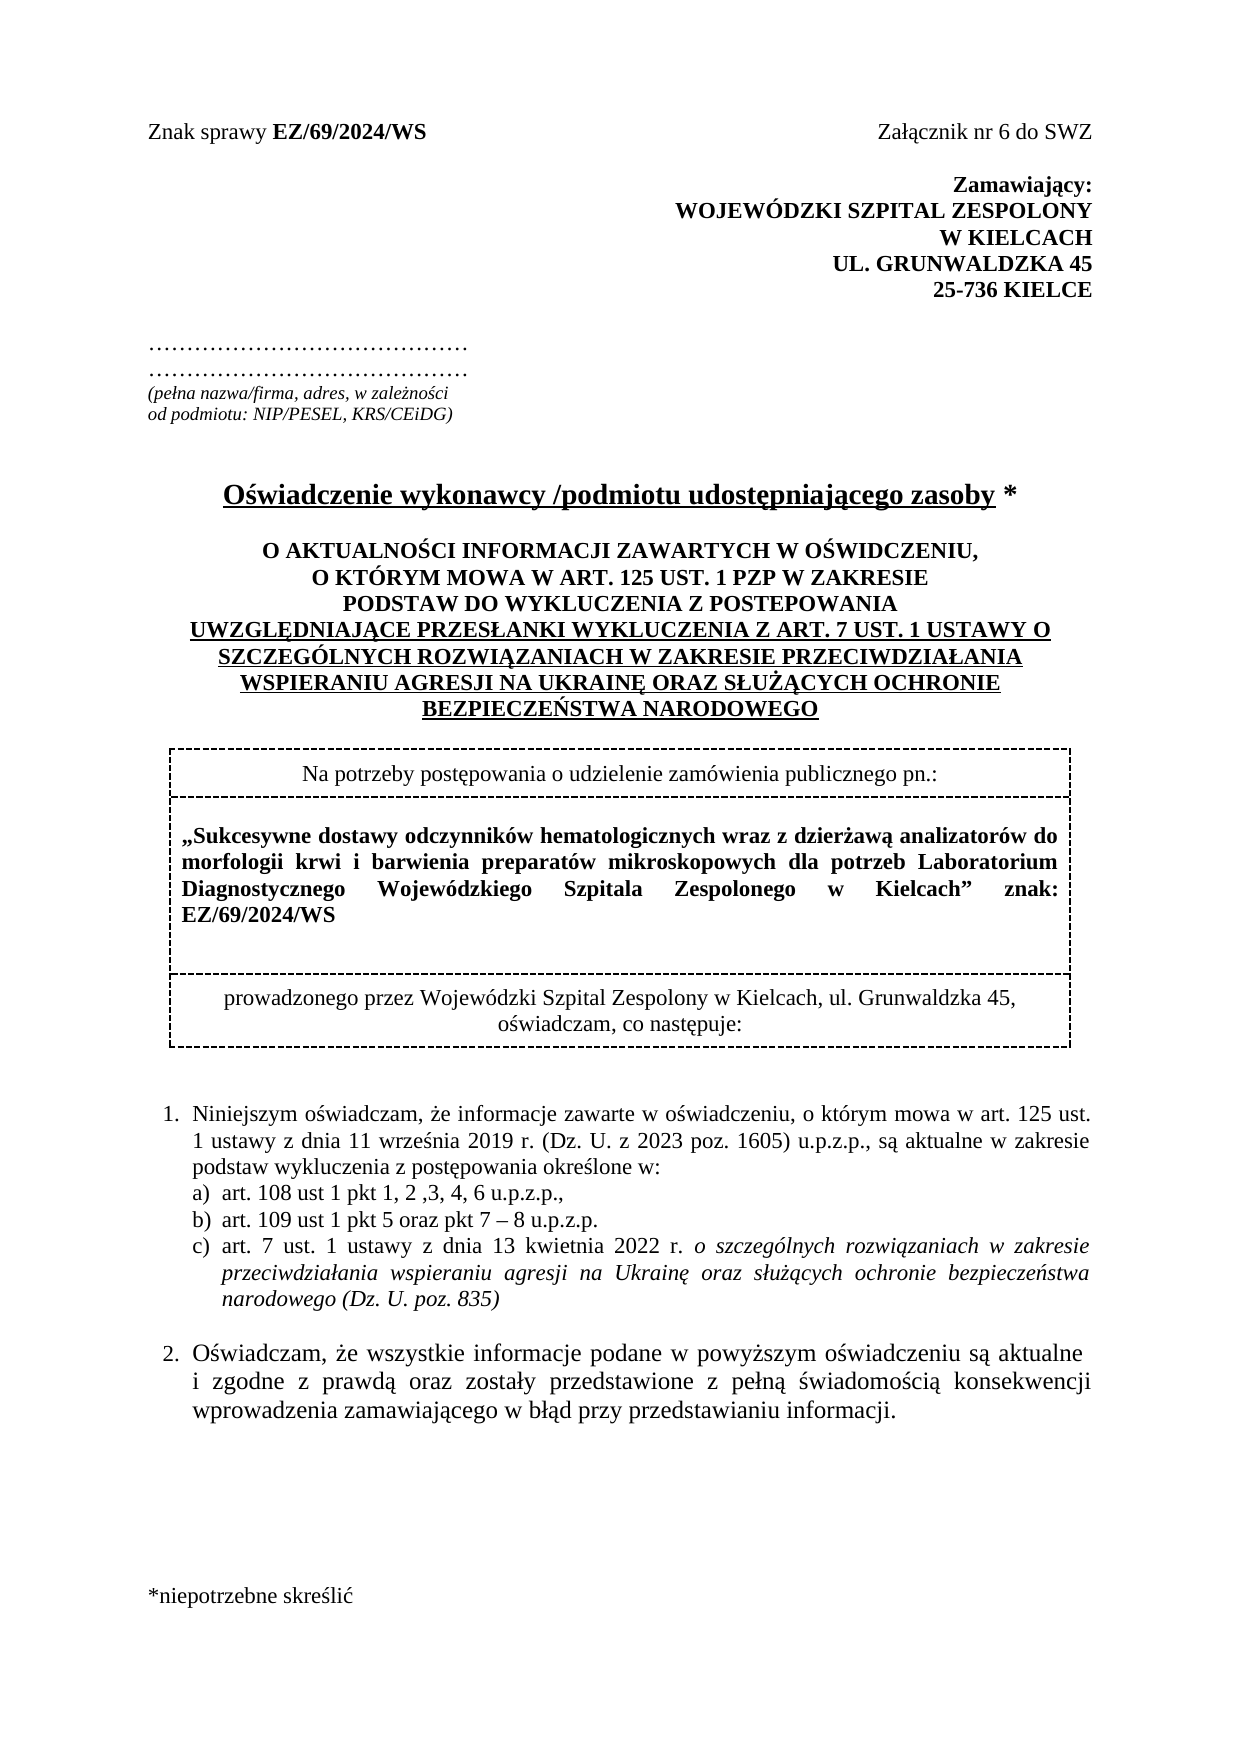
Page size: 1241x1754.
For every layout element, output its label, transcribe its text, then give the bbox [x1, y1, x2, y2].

table_cell prowadzonego przez Wojewódzki Szpital Zespolony w Kielcach, ul. Grunwaldzka 45, oświadczam, co następuje: [170, 973, 1070, 1046]
text UWZGLĘDNIAJĄCE PRZESŁANKI WYKLUCZENIA Z ART. 7 UST. 1 USTAWY o szczególnych rozwiązaniach w zakresie przeciwdziałania wspieraniu agresji na Ukrainę oraz służących ochronie bezpieczeństwa narodowego [148, 616, 1092, 722]
text Oświadczenie wykonawcy /podmiotu udostępniającego zasoby * [148, 477, 1092, 511]
list Oświadczam, że wszystkie informacje podane w powyższym oświadczeniu są aktualne i zgodne z prawdą oraz zostały przedstawione z pełną świadomością konsekwencji wprowadzenia zamawiającego w błąd przy przedstawianiu informacji. [162, 1338, 1092, 1424]
text W KIELCACH [148, 223, 1092, 250]
text WOJEWÓDZKI SZPITAL ZESPOLONY [148, 197, 1092, 223]
text O AKTUALNOŚCI INFORMACJI ZAWARTYCH W OŚWIDCZENIU, [148, 537, 1092, 564]
list art. 108 ust 1 pkt 1, 2 ,3, 4, 6 u.p.z.p., [192, 1179, 1092, 1206]
text ………………………………………………………………………… [148, 329, 472, 382]
text *niepotrzebne skreślić [148, 1582, 1092, 1608]
text Znak sprawy EZ/69/2024/WS Załącznik nr 6 do SWZ [148, 118, 1092, 144]
text UL. GRUNWALDZKA 45 [768, 250, 1092, 276]
text Zamawiający: [694, 171, 1092, 197]
text PODSTAW DO WYKLUCZENIA Z POSTEPOWANIA [148, 590, 1092, 616]
list art. 7 ust. 1 ustawy z dnia 13 kwietnia 2022 r. o szczególnych rozwiązaniach w zakresie przeciwdziałania wspieraniu agresji na Ukrainę oraz służących ochronie bezpieczeństwa narodowego (Dz. U. poz. 835) [192, 1232, 1092, 1311]
table_header Na potrzeby postępowania o udzielenie zamówienia publicznego pn.: [170, 748, 1070, 796]
text 25-736 KIELCE [768, 276, 1092, 303]
table_cell „Sukcesywne dostawy odczynników hematologicznych wraz z dzierżawą analizatorów do morfologii krwi i barwienia preparatów mikroskopowych dla potrzeb Laboratorium Diagnostycznego Wojewódzkiego Szpitala Zespolonego w Kielcach” znak: EZ/69/2024/WS [170, 796, 1070, 973]
list Niniejszym oświadczam, że informacje zawarte w oświadczeniu, o którym mowa w art. 125 ust. 1 ustawy z dnia 11 września 2019 r. (Dz. U. z 2023 poz. 1605) u.p.z.p., są aktualne w zakresie podstaw wykluczenia z postępowania określone w: [162, 1100, 1092, 1179]
text O KTÓRYM MOWA W ART. 125 UST. 1 PZP W ZAKRESIE [148, 564, 1092, 590]
text (pełna nazwa/firma, adres, w zależności od podmiotu: NIP/PESEL, KRS/CEiDG) [148, 382, 472, 425]
list art. 109 ust 1 pkt 5 oraz pkt 7 – 8 u.p.z.p. [192, 1206, 1092, 1232]
